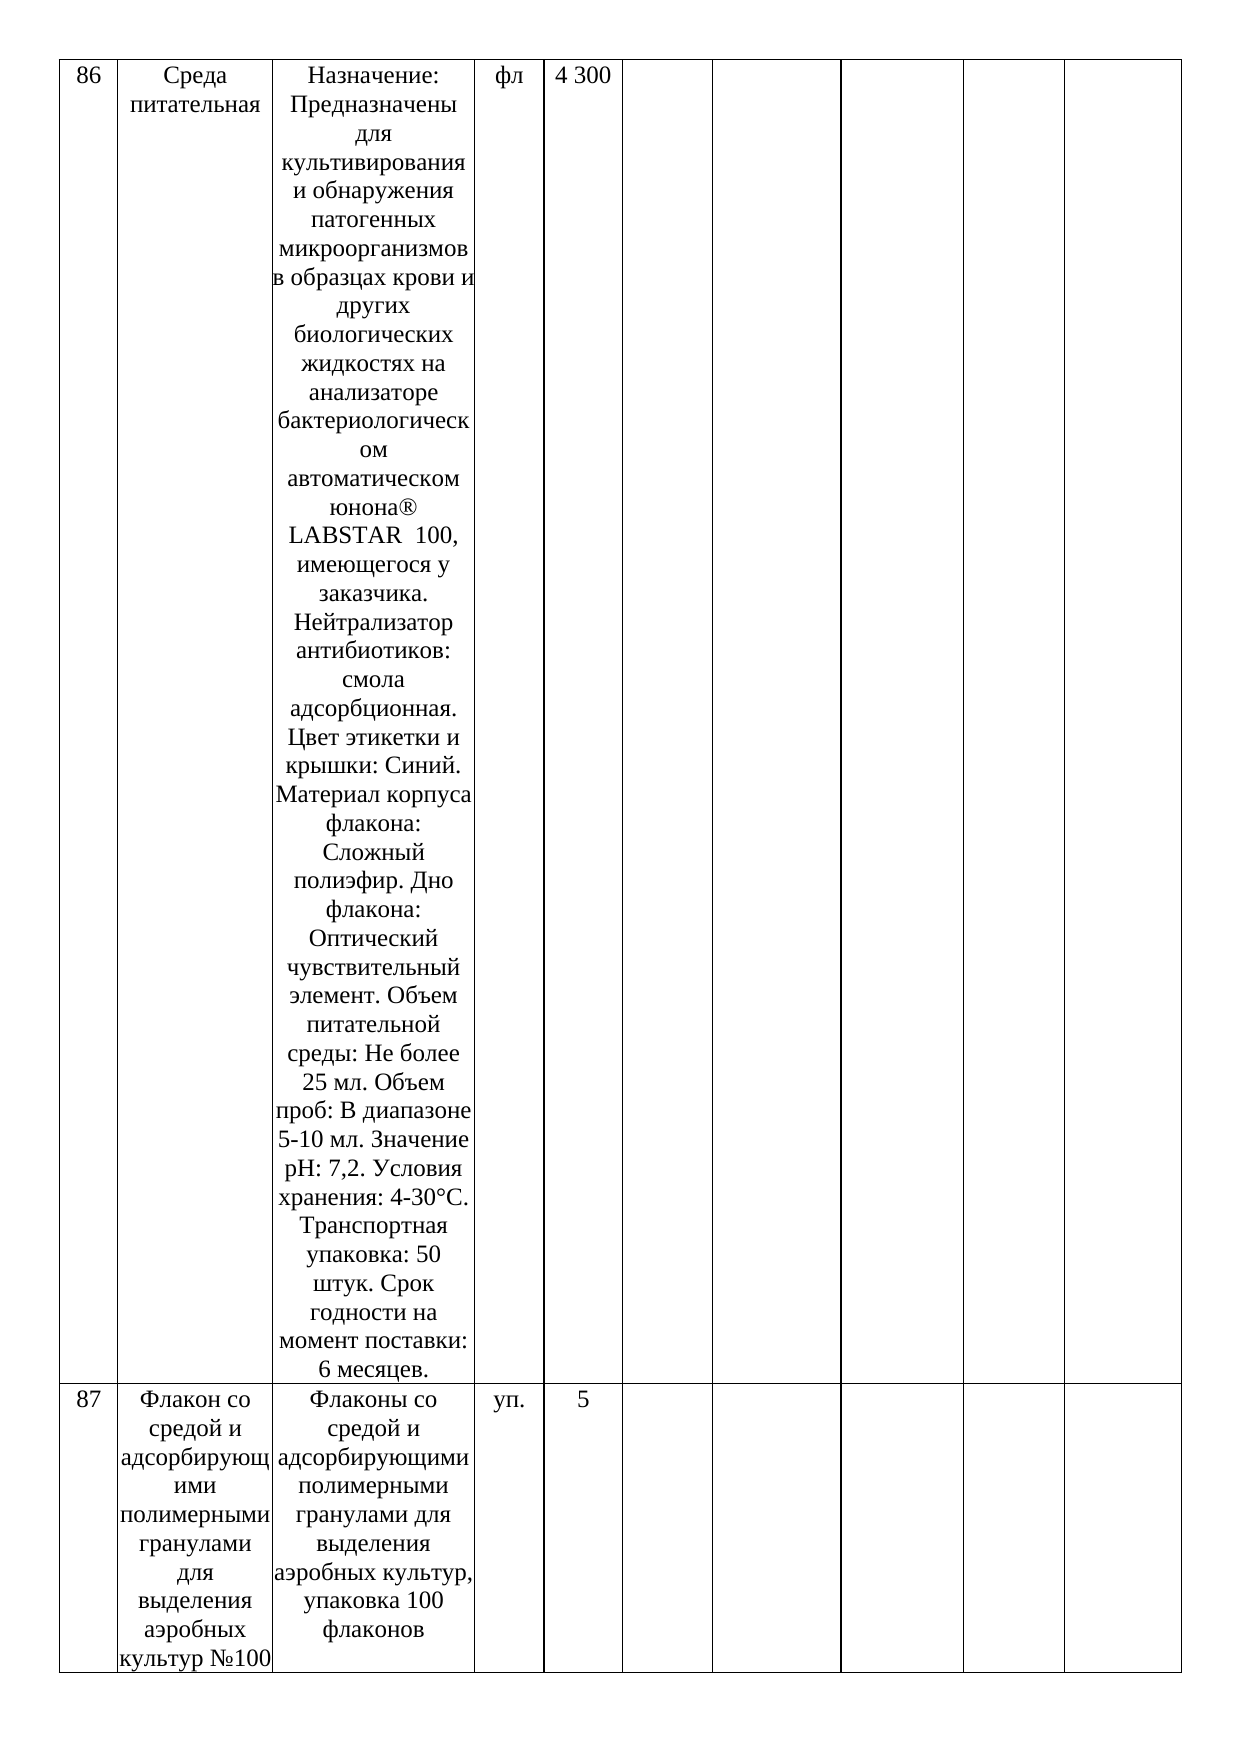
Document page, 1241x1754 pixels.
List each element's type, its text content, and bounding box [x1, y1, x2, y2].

table_cell Флакон со средой и адсорбирующими полимерными гранулами для выделения аэробных культур №100 [118, 1384, 272, 1672]
table_cell [842, 60, 963, 1383]
table_cell 4 300 [545, 60, 622, 1383]
table_cell уп. [475, 1384, 543, 1672]
table_cell Флаконы со средой и адсорбирующими полимерными гранулами для выделения аэробных культур, упаковка 100 флаконов [273, 1384, 474, 1672]
table_cell [1065, 1384, 1181, 1672]
table_cell [964, 1384, 1064, 1672]
table_cell Среда питательная [118, 60, 272, 1383]
table_cell [713, 1384, 840, 1672]
table_cell [842, 1384, 963, 1672]
table_cell [713, 60, 840, 1383]
table_cell [623, 60, 712, 1383]
table_cell фл [475, 60, 543, 1383]
table_cell Назначение: Предназначены для культивирования и обнаружения патогенных микроорганизмов в образцах крови и других биологических жидкостях на анализаторе бактериологическом автоматическом юнона® LABSTAR 100, имеющегося у заказчика. Нейтрализатор антибиотиков: смола адсорбционная. Цвет этикетки и крышки: Синий. Материал корпуса флакона: Сложный полиэфир. Дно флакона: Оптический чувствительный элемент. Объем питательной среды: Не более 25 мл. Объем проб: В диапазоне 5-10 мл. Значение pH: 7,2. Условия хранения: 4-30°С. Транспортная упаковка: 50 штук. Срок годности на момент поставки: 6 месяцев. [273, 60, 474, 1383]
table_cell [1065, 60, 1181, 1383]
table_cell [964, 60, 1064, 1383]
table_cell 87 [60, 1384, 117, 1672]
table_cell [623, 1384, 712, 1672]
table_cell 86 [60, 60, 117, 1383]
table_cell 5 [545, 1384, 622, 1672]
